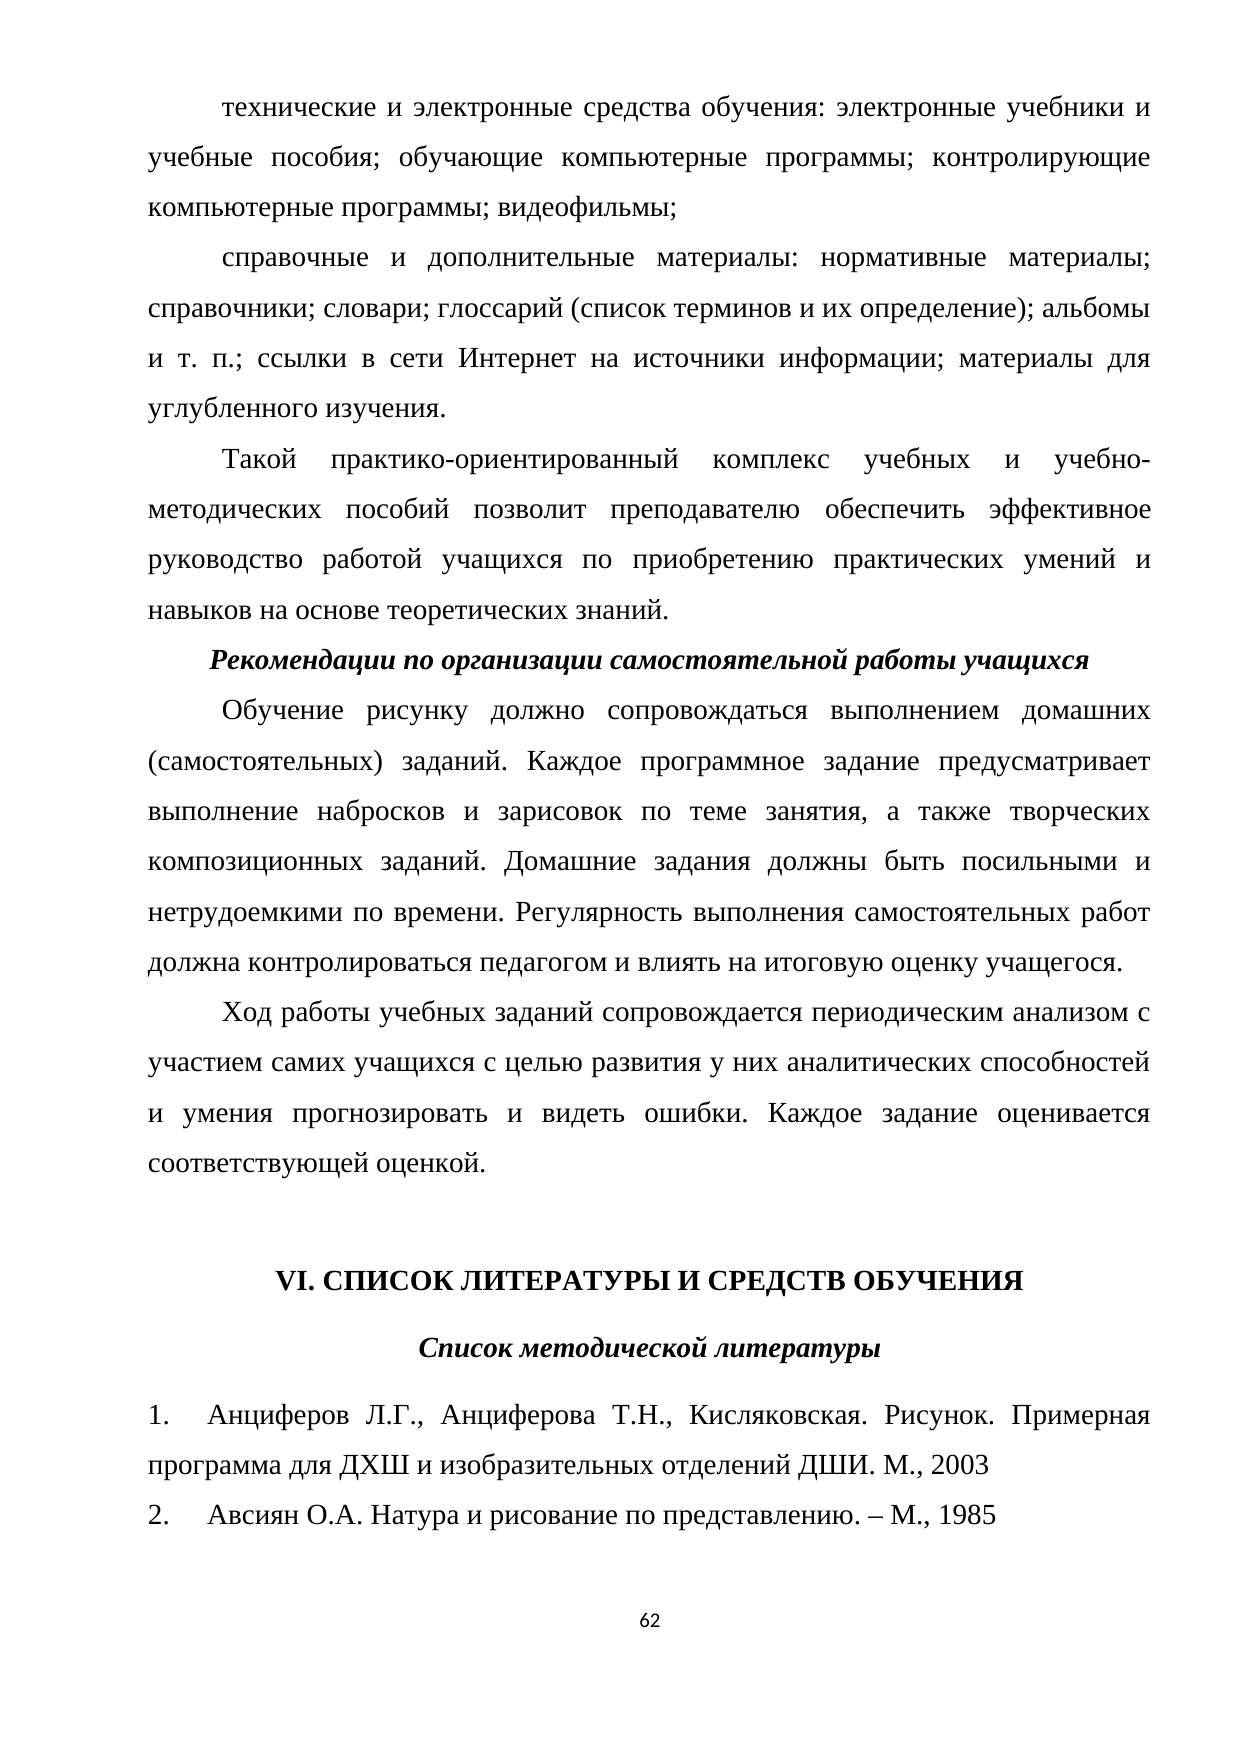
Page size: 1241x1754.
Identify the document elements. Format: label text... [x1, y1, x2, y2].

list Анциферов Л.Г., Анциферова Т.Н., Кисляковская. Рисунок. Примерная программа для ДХШ и изобразительных отделений ДШИ. М., 2003 [148, 1397, 1152, 1481]
text технические и электронные средства обучения: электронные учебники и учебные пособия; обучающие компьютерные программы; контролирующие компьютерные программы; видеофильмы; [148, 89, 1152, 223]
text Рекомендации по организации самостоятельной работы учащихся [148, 642, 1152, 676]
text Ход работы учебных заданий сопровождается периодическим анализом с участием самих учащихся с целью развития у них аналитических способностей и умения прогнозировать и видеть ошибки. Каждое задание оценивается соответствующей оценкой. [148, 994, 1152, 1179]
text Такой практико-ориентированный комплекс учебных и учебно-методических пособий позволит преподавателю обеспечить эффективное руководство работой учащихся по приобретению практических умений и навыков на основе теоретических знаний. [148, 441, 1152, 625]
text справочные и дополнительные материалы: нормативные материалы; справочники; словари; глоссарий (список терминов и их определение); альбомы и т. п.; ссылки в сети Интернет на источники информации; материалы для углубленного изучения. [148, 239, 1152, 424]
text Список методической литературы [148, 1330, 1152, 1363]
text VI. СПИСОК ЛИТЕРАТУРЫ И СРЕДСТВ ОБУЧЕНИЯ [148, 1263, 1152, 1296]
list Авсиян О.А. Натура и рисование по представлению. – М., 1985 [148, 1497, 1152, 1531]
text Обучение рисунку должно сопровождаться выполнением домашних (самостоятельных) заданий. Каждое программное задание предусматривает выполнение набросков и зарисовок по теме занятия, а также творческих композиционных заданий. Домашние задания должны быть посильными и нетрудоемкими по времени. Регулярность выполнения самостоятельных работ должна контролироваться педагогом и влиять на итоговую оценку учащегося. [148, 692, 1152, 977]
